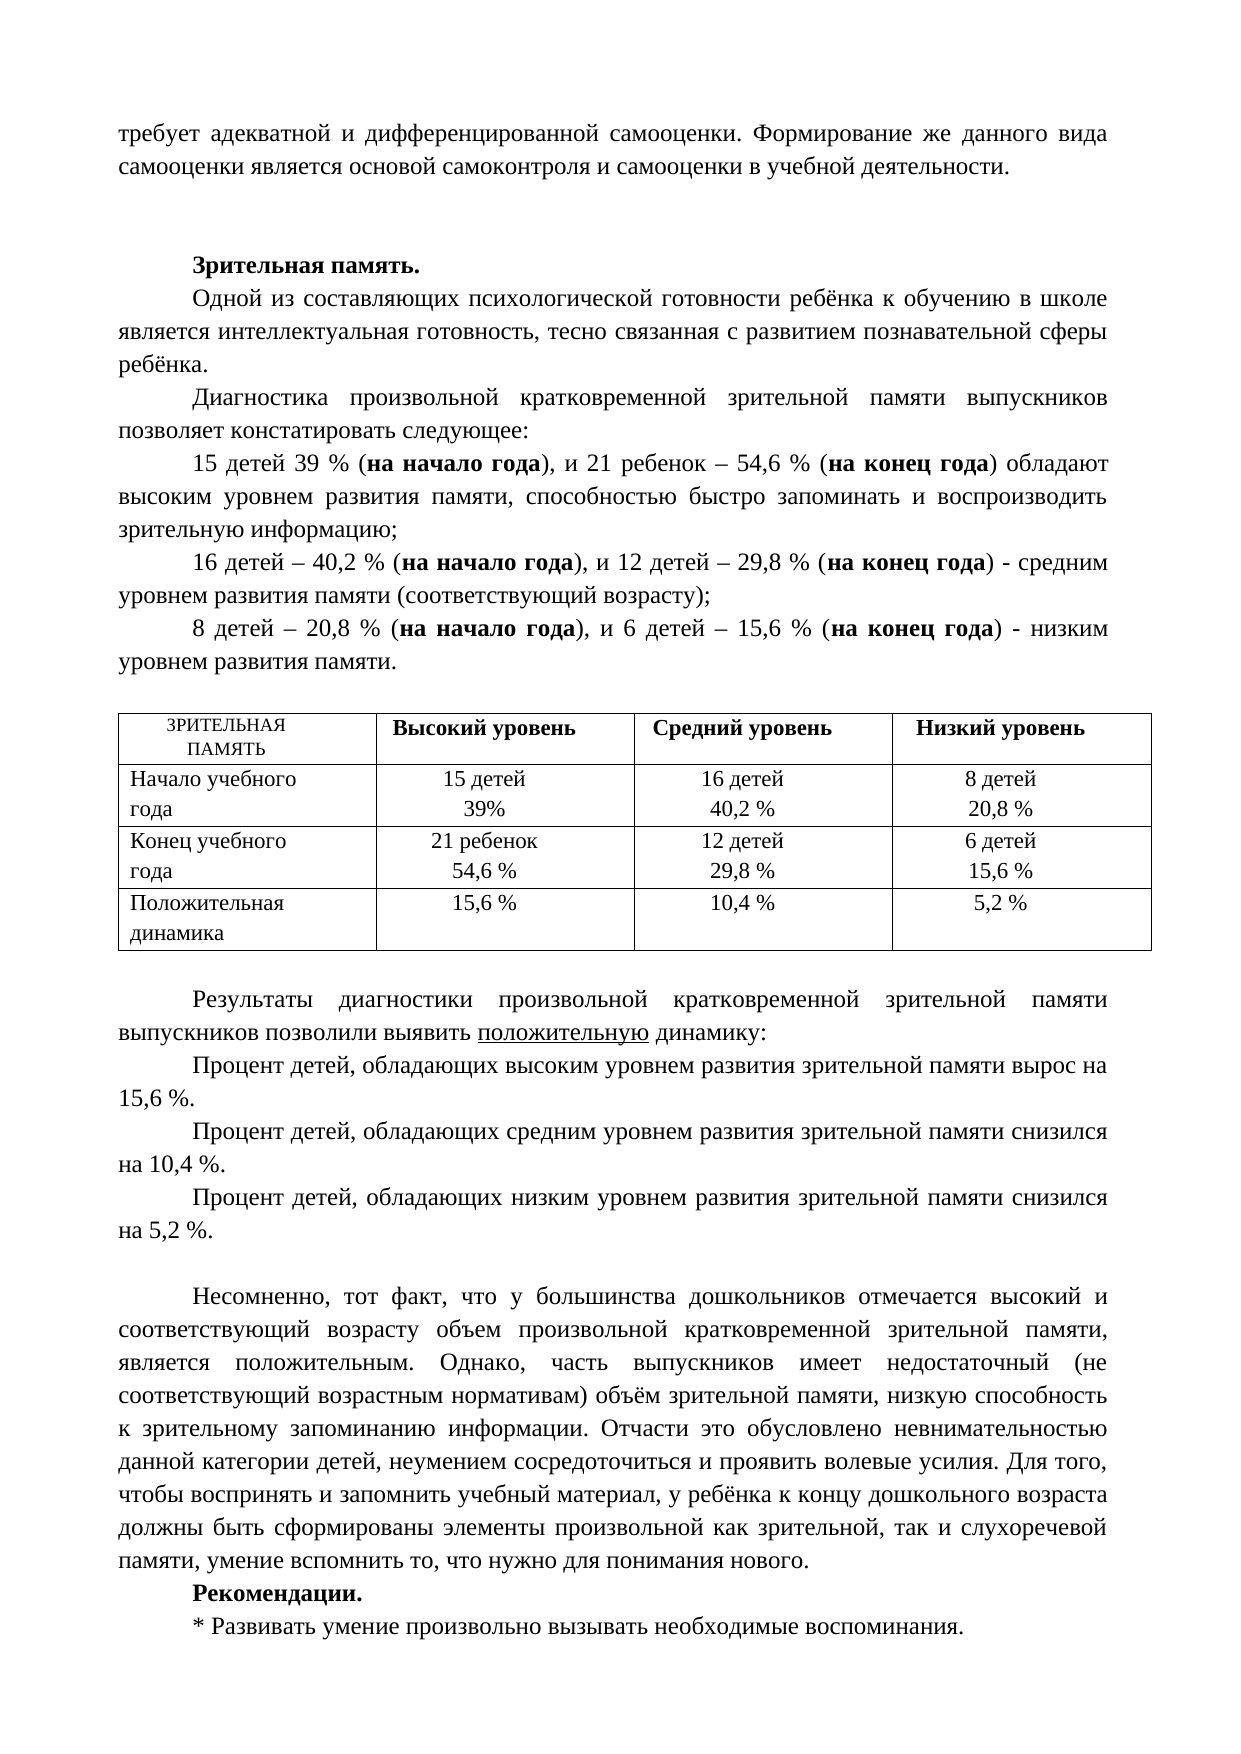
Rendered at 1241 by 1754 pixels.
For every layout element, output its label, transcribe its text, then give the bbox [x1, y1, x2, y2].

text Зрительная память. [118, 250, 1108, 279]
table_cell 6 детей 15,6 % [893, 827, 1151, 888]
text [118, 118, 1108, 180]
text Одной из составляющих психологической готовности ребёнка к обучению в школе является интеллектуальная готовность, тесно связанная с развитием познавательной сферы ребёнка. [118, 283, 1108, 378]
table_header Высокий уровень [377, 714, 634, 764]
table_cell 15 детей 39% [377, 765, 634, 826]
table_cell 5,2 % [893, 889, 1151, 950]
table_cell Начало учебного года [119, 765, 376, 826]
table_cell Конец учебного года [119, 827, 376, 888]
table_cell 12 детей 29,8 % [635, 827, 892, 888]
table_cell 15,6 % [377, 889, 634, 950]
table_header Средний уровень [635, 714, 892, 764]
text Процент детей, обладающих низким уровнем развития зрительной памяти снизился на 5,2 %. [118, 1182, 1108, 1244]
table_cell 21 ребенок 54,6 % [377, 827, 634, 888]
text 8 детей – 20,8 % (на начало года), и 6 детей – 15,6 % (на конец года) - низким уровнем развития памяти. [118, 613, 1108, 675]
text 15 детей 39 % (на начало года), и 21 ребенок – 54,6 % (на конец года) обладают высоким уровнем развития памяти, способностью быстро запоминать и воспроизводить зрительную информацию; [118, 448, 1108, 543]
text Процент детей, обладающих средним уровнем развития зрительной памяти снизился на 10,4 %. [118, 1116, 1108, 1178]
text Рекомендации. [118, 1578, 1108, 1607]
table_cell Положительная динамика [119, 889, 376, 950]
text Процент детей, обладающих высоким уровнем развития зрительной памяти вырос на 15,6 %. [118, 1050, 1108, 1112]
text Результаты диагностики произвольной кратковременной зрительной памяти выпускников позволили выявить положительную динамику: [118, 984, 1108, 1046]
table_header ЗРИТЕЛЬНАЯ ПАМЯТЬ [119, 714, 376, 764]
text * Развивать умение произвольно вызывать необходимые воспоминания. [118, 1611, 1108, 1640]
table_cell 16 детей 40,2 % [635, 765, 892, 826]
text Диагностика произвольной кратковременной зрительной памяти выпускников позволяет констатировать следующее: [118, 382, 1108, 444]
text 16 детей – 40,2 % (на начало года), и 12 детей – 29,8 % (на конец года) - средним уровнем развития памяти (соответствующий возрасту); [118, 547, 1108, 609]
text Несомненно, тот факт, что у большинства дошкольников отмечается высокий и соответствующий возрасту объем произвольной кратковременной зрительной памяти, является положительным. Однако, часть выпускников имеет недостаточный (не соответствующий возрастным нормативам) объём зрительной памяти, низкую способность к зрительному запоминанию информации. Отчасти это обусловлено невнимательностью данной категории детей, неумением сосредоточиться и проявить волевые усилия. Для того, чтобы воспринять и запомнить учебный материал, у ребёнка к концу дошкольного возраста должны быть сформированы элементы произвольной как зрительной, так и слухоречевой памяти, умение вспомнить то, что нужно для понимания нового. [118, 1281, 1108, 1574]
table_cell 8 детей 20,8 % [893, 765, 1151, 826]
table_cell 10,4 % [635, 889, 892, 950]
table_header Низкий уровень [893, 714, 1151, 764]
